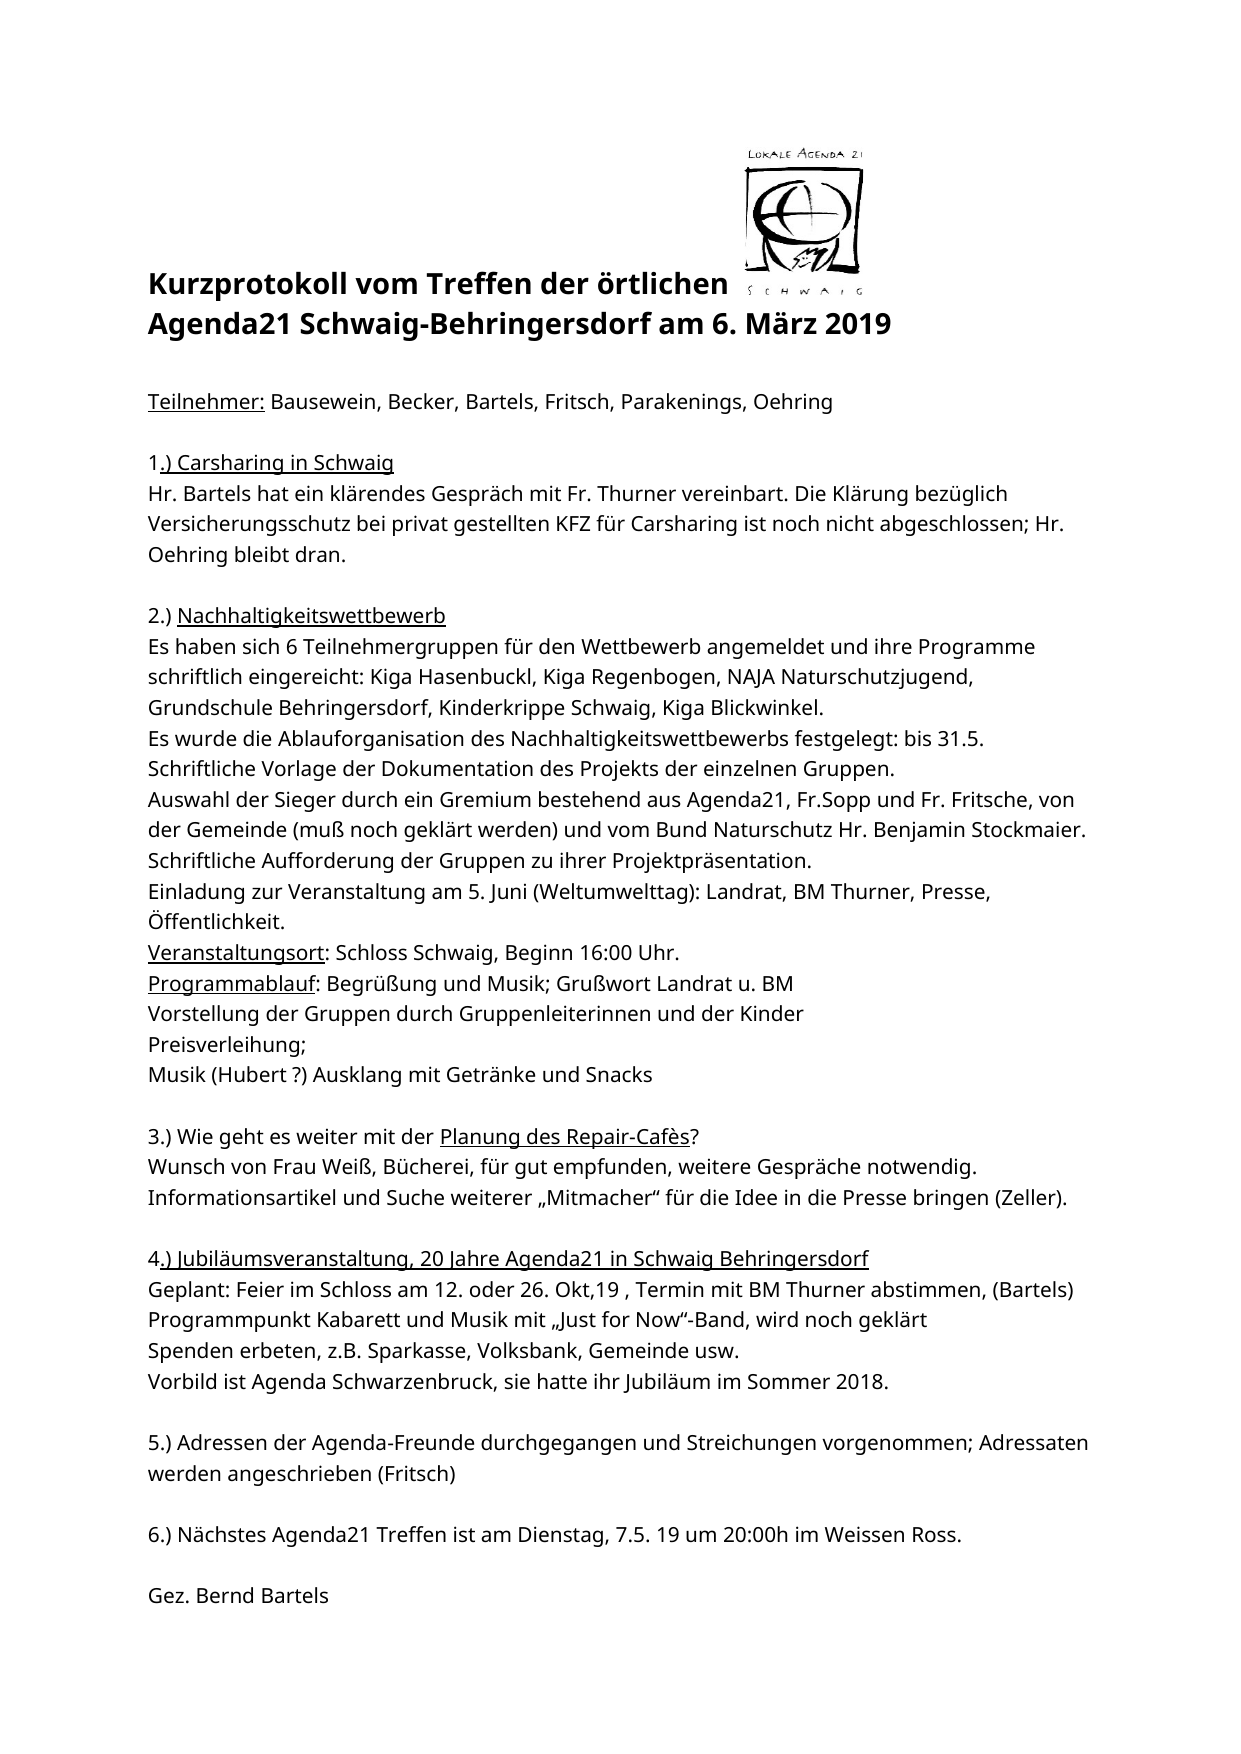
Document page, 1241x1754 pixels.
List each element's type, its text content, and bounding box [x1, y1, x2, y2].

text Agenda21 Schwaig-Behringersdorf am 6. März 2019 [148, 303, 1093, 343]
picture [744, 147, 864, 295]
text Kurzprotokoll vom Treffen der örtlichen [148, 148, 1093, 303]
text Teilnehmer: Bausewein, Becker, Bartels, Fritsch, Parakenings, Oehring 1.) Carsharing in Schwaig Hr. Bartels hat ein klärendes Gespräch mit Fr. Thurner vereinbart. Die Klärung bezüglich Versicherungsschutz bei privat gestellten KFZ für Carsharing ist noch nicht abgeschlossen; Hr. Oehring bleibt dran. 2.) Nachhaltigkeitswettbewerb Es haben sich 6 Teilnehmergruppen für den Wettbewerb angemeldet und ihre Programme schriftlich eingereicht: Kiga Hasenbuckl, Kiga Regenbogen, NAJA Naturschutzjugend, Grundschule Behringersdorf, Kinderkrippe Schwaig, Kiga Blickwinkel. Es wurde die Ablauforganisation des Nachhaltigkeitswettbewerbs festgelegt: bis 31.5. Schriftliche Vorlage der Dokumentation des Projekts der einzelnen Gruppen. Auswahl der Sieger durch ein Gremium bestehend aus Agenda21, Fr.Sopp und Fr. Fritsche, von der Gemeinde (muß noch geklärt werden) und vom Bund Naturschutz Hr. Benjamin Stockmaier. Schriftliche Aufforderung der Gruppen zu ihrer Projektpräsentation. Einladung zur Veranstaltung am 5. Juni (Weltumwelttag): Landrat, BM Thurner, Presse, Öffentlichkeit. Veranstaltungsort: Schloss Schwaig, Beginn 16:00 Uhr. Programmablauf: Begrüßung und Musik; Grußwort Landrat u. BM Vorstellung der Gruppen durch Gruppenleiterinnen und der Kinder Preisverleihung; Musik (Hubert ?) Ausklang mit Getränke und Snacks 3.) Wie geht es weiter mit der Planung des Repair-Cafès? Wunsch von Frau Weiß, Bücherei, für gut empfunden, weitere Gespräche notwendig. Informationsartikel und Suche weiterer „Mitmacher“ für die Idee in die Presse bringen (Zeller). 4.) Jubiläumsveranstaltung, 20 Jahre Agenda21 in Schwaig Behringersdorf Geplant: Feier im Schloss am 12. oder 26. Okt,19 , Termin mit BM Thurner abstimmen, (Bartels) Programmpunkt Kabarett und Musik mit „Just for Now“-Band, wird noch geklärt Spenden erbeten, z.B. Sparkasse, Volksbank, Gemeinde usw. Vorbild ist Agenda Schwarzenbruck, sie hatte ihr Jubiläum im Sommer 2018. 5.) Adressen der Agenda-Freunde durchgegangen und Streichungen vorgenommen; Adressaten werden angeschrieben (Fritsch) 6.) Nächstes Agenda21 Treffen ist am Dienstag, 7.5. 19 um 20:00h im Weissen Ross. Gez. Bernd Bartels [148, 387, 1093, 1610]
